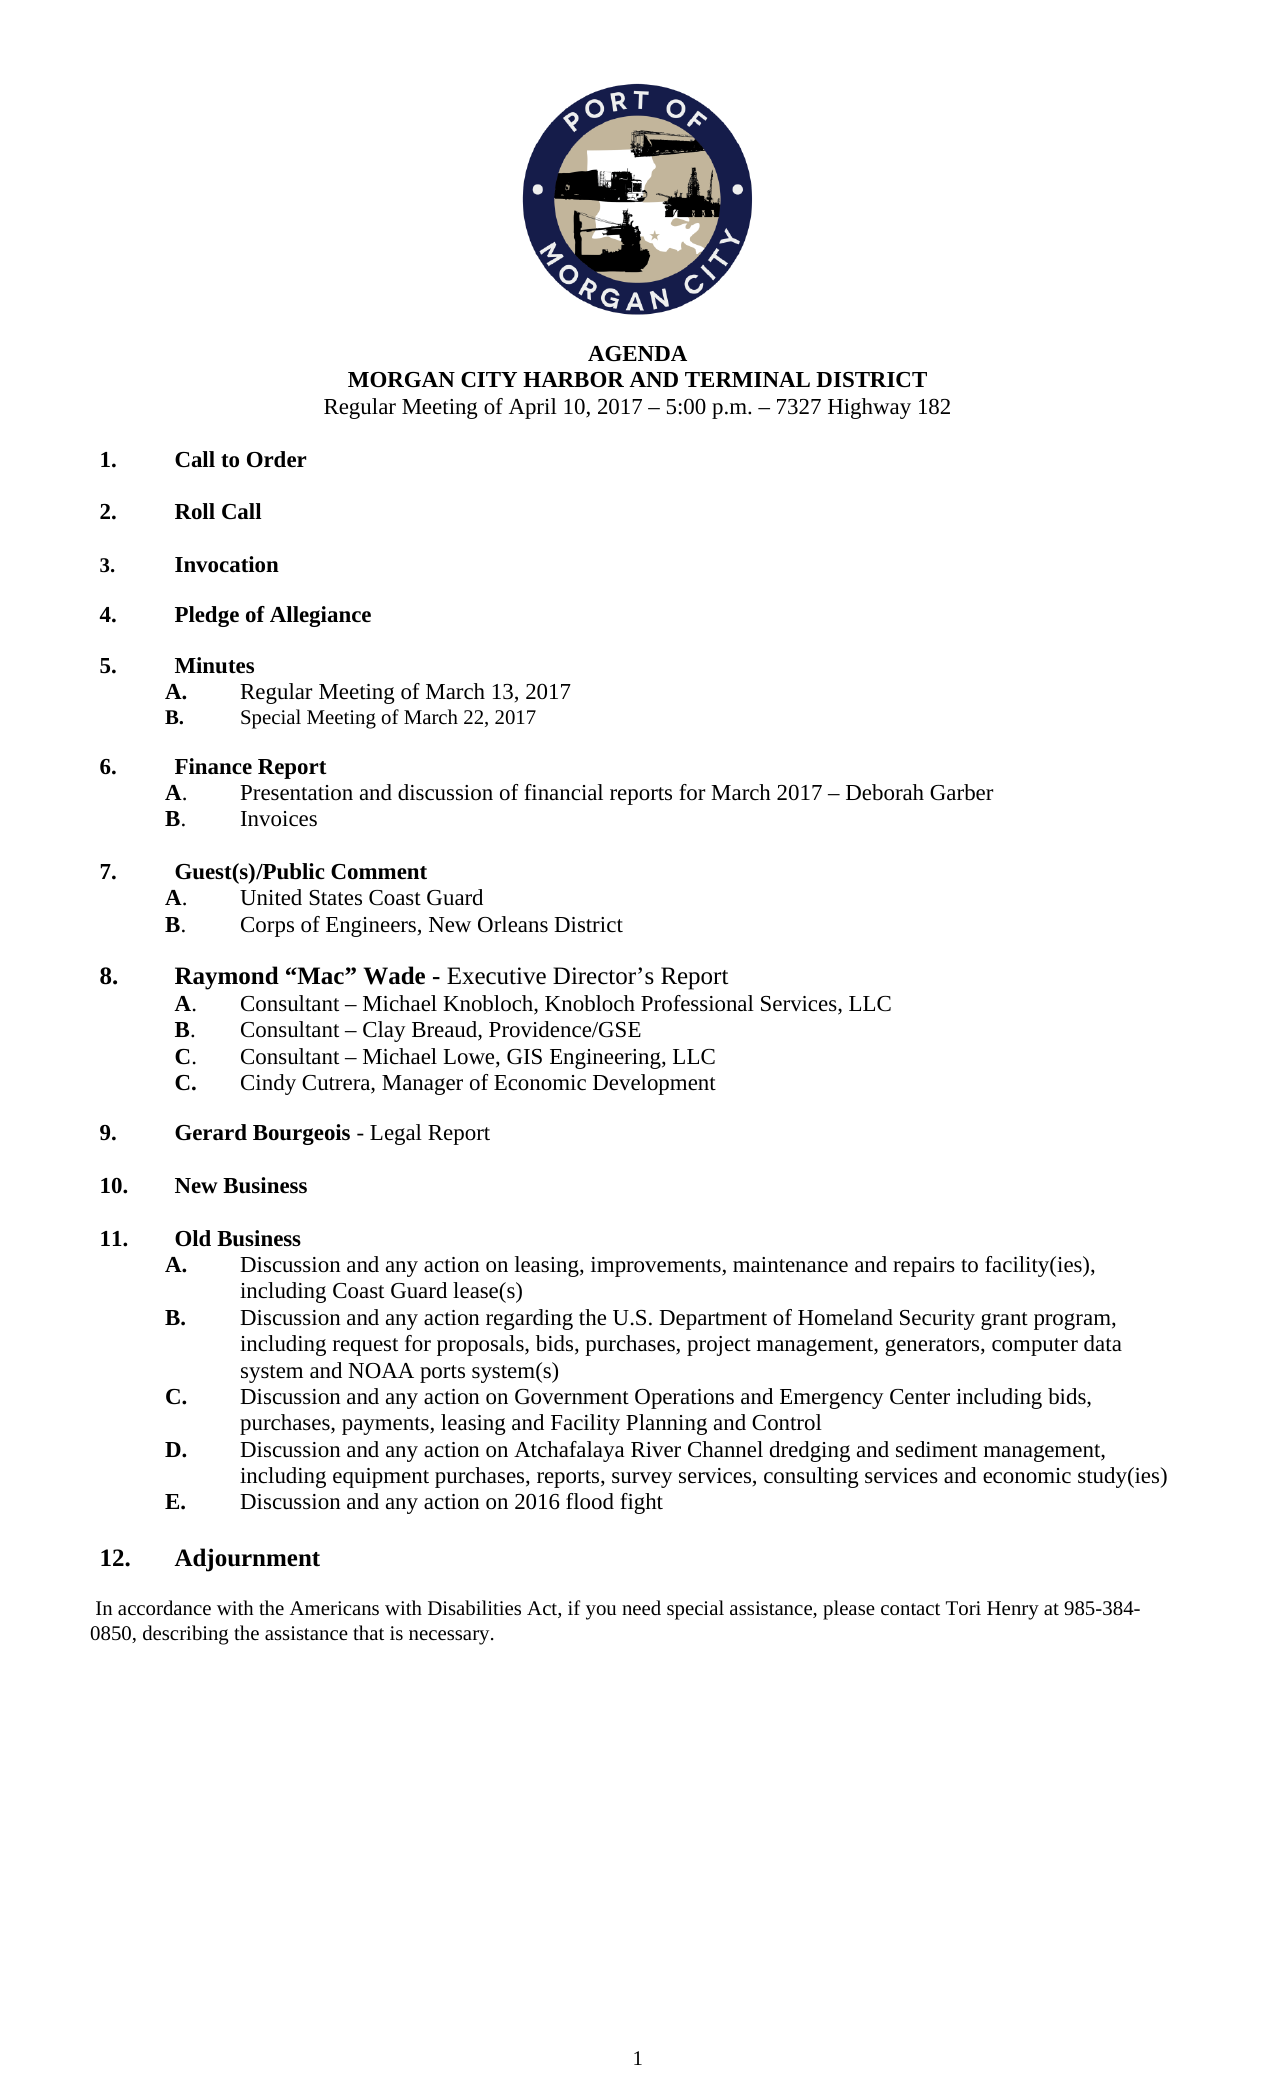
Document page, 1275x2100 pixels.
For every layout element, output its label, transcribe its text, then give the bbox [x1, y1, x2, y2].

subtitle AGENDA [90, 340, 1185, 367]
text B. Special Meeting of March 22, 2017 [90, 704, 1185, 729]
text C. Discussion and any action on Government Operations and Emergency Center including bids, purchases, payments, leasing and Facility Planning and Control [165, 1383, 1185, 1436]
subtitle A. Regular Meeting of March 13, 2017 [165, 678, 1185, 704]
list Call to Order [99, 446, 1185, 472]
text B. Consultant – Clay Breaud, Providence/GSE [174, 1016, 1185, 1043]
text B. Corps of Engineers, New Orleans District [90, 911, 1185, 937]
picture [521, 83, 754, 317]
text D. Discussion and any action on Atchafalaya River Channel dredging and sediment management, including equipment purchases, reports, survey services, consulting services and economic study(ies) [165, 1436, 1185, 1488]
text In accordance with the Americans with Disabilities Act, if you need special assistance, please contact Tori Henry at 985-384-0850, describing the assistance that is necessary. [90, 1596, 1185, 1644]
text C. Consultant – Michael Lowe, GIS Engineering, LLC [174, 1043, 1185, 1069]
list New Business [99, 1172, 1185, 1198]
list Gerard Bourgeois - Legal Report [99, 1119, 1185, 1146]
text C. Cindy Cutrera, Manager of Economic Development [174, 1069, 1185, 1095]
list Finance Report [99, 753, 1185, 779]
text A. United States Coast Guard [90, 884, 1185, 911]
list Minutes [99, 652, 1185, 678]
text Regular Meeting of April 10, 2017 – 5:00 p.m. – 7327 Highway 182 [90, 393, 1185, 419]
subtitle A. Consultant – Michael Knobloch, Knobloch Professional Services, LLC [174, 990, 1185, 1016]
text A. Discussion and any action on leasing, improvements, maintenance and repairs to facility(ies), including Coast Guard lease(s) [165, 1251, 1185, 1304]
list Roll Call [99, 498, 1185, 525]
list Invocation [99, 551, 1185, 577]
subtitle Guest(s)/Public Comment [99, 858, 1185, 884]
subtitle AND TERMINAL DISTRICT [90, 367, 1185, 393]
list Adjournment [99, 1543, 1185, 1572]
subtitle Raymond “Mac” Wade - Executive Director’s Report [99, 961, 1185, 990]
list Old Business [99, 1225, 1185, 1251]
text B. Discussion and any action regarding the U.S. Department of Homeland Security grant program, including request for proposals, bids, purchases, project management, generators, computer data system and NOAA ports system(s) [165, 1304, 1185, 1383]
text E. Discussion and any action on 2016 flood fight [165, 1488, 1185, 1515]
text B. Invoices [90, 805, 1185, 832]
text A. Presentation and discussion of financial reports for March 2017 – Deborah Garber [90, 779, 1185, 805]
list Pledge of Allegiance [99, 601, 1185, 628]
